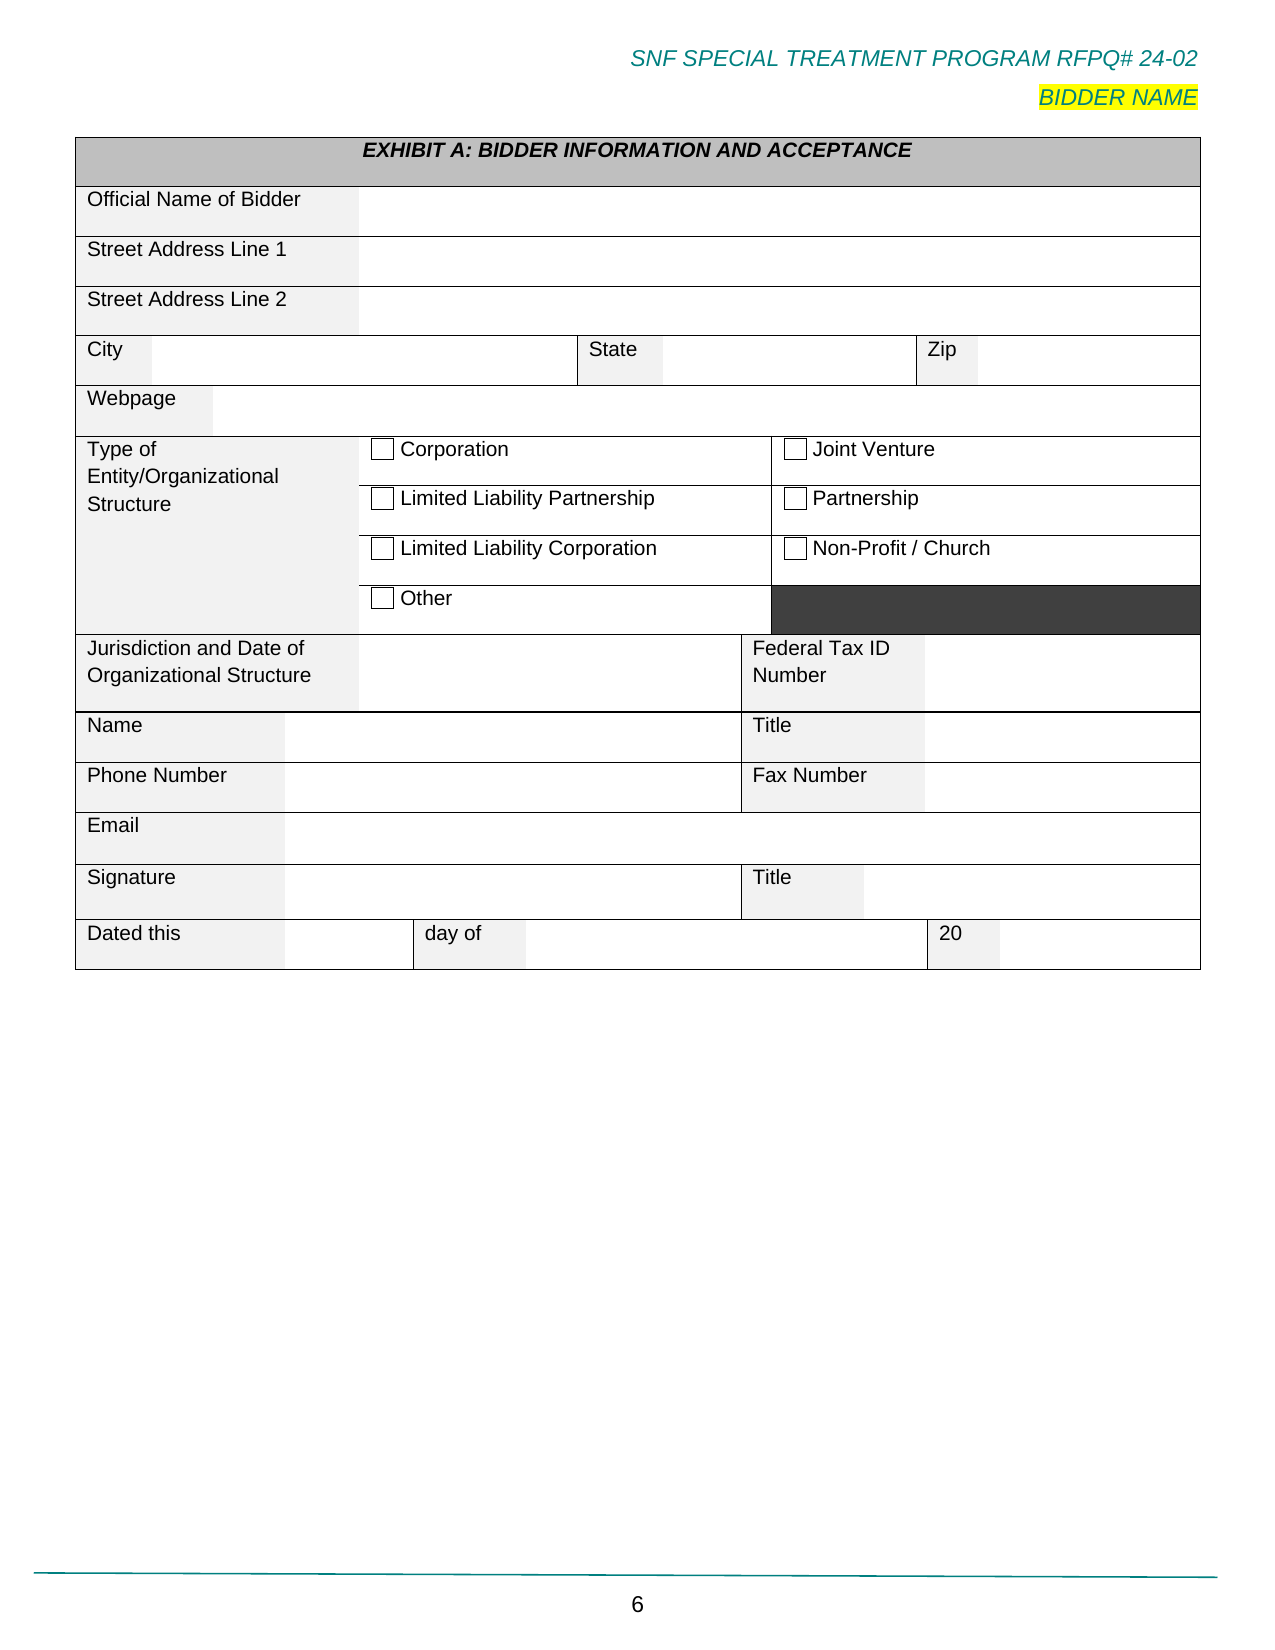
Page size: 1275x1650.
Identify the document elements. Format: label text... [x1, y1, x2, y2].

table_header EXHIBIT A: BIDDER INFORMATION AND ACCEPTANCE [76, 138, 1200, 186]
table_cell [359, 635, 741, 711]
table_cell [663, 336, 916, 385]
table_cell Other [359, 586, 490, 634]
table_cell [925, 763, 1200, 812]
table_cell Street Address Line 2 [76, 287, 359, 335]
table_cell 20 [928, 920, 1000, 969]
table_cell Non-Profit / Church [772, 536, 1200, 584]
table_cell State [578, 336, 663, 385]
table_cell Email [76, 813, 285, 864]
table_cell Official Name of Bidder [76, 187, 359, 236]
table_cell [359, 187, 1200, 236]
table_cell Title [742, 713, 925, 762]
table_cell Signature [76, 865, 285, 919]
table_cell [864, 865, 1200, 919]
table_cell [526, 920, 927, 969]
table_cell [285, 813, 1200, 864]
table_cell [285, 763, 741, 812]
table_cell Partnership [772, 486, 1200, 535]
table_cell [772, 586, 1200, 634]
table_cell [285, 920, 413, 969]
table_cell Joint Venture [772, 437, 1200, 485]
table_cell Limited Liability Corporation [359, 536, 771, 584]
table_cell Fax Number [742, 763, 925, 812]
table_cell day of [414, 920, 526, 969]
table_cell [925, 635, 1200, 711]
table_cell [1000, 920, 1200, 969]
table_cell [925, 713, 1200, 762]
table_cell Webpage [76, 386, 213, 436]
table_cell [285, 865, 741, 919]
table_cell Phone Number [76, 763, 285, 812]
table_cell Type of Entity/Organizational Structure [76, 437, 359, 634]
table_cell [490, 586, 771, 634]
table_cell Title [742, 865, 864, 919]
table_cell [213, 386, 1200, 436]
table_cell City [76, 336, 152, 385]
table_cell [285, 713, 741, 762]
table_cell [152, 336, 577, 385]
table_cell Name [76, 713, 285, 762]
table_cell Corporation [359, 437, 771, 485]
table_cell Federal Tax ID Number [742, 635, 925, 711]
table_cell Limited Liability Partnership [359, 486, 771, 535]
table_cell Jurisdiction and Date of Organizational Structure [76, 635, 359, 711]
table_cell Zip [917, 336, 978, 385]
table_cell [359, 237, 1200, 286]
table_cell [359, 287, 1200, 335]
table_cell Street Address Line 1 [76, 237, 359, 286]
table_cell [978, 336, 1200, 385]
table_cell Dated this [76, 920, 285, 969]
